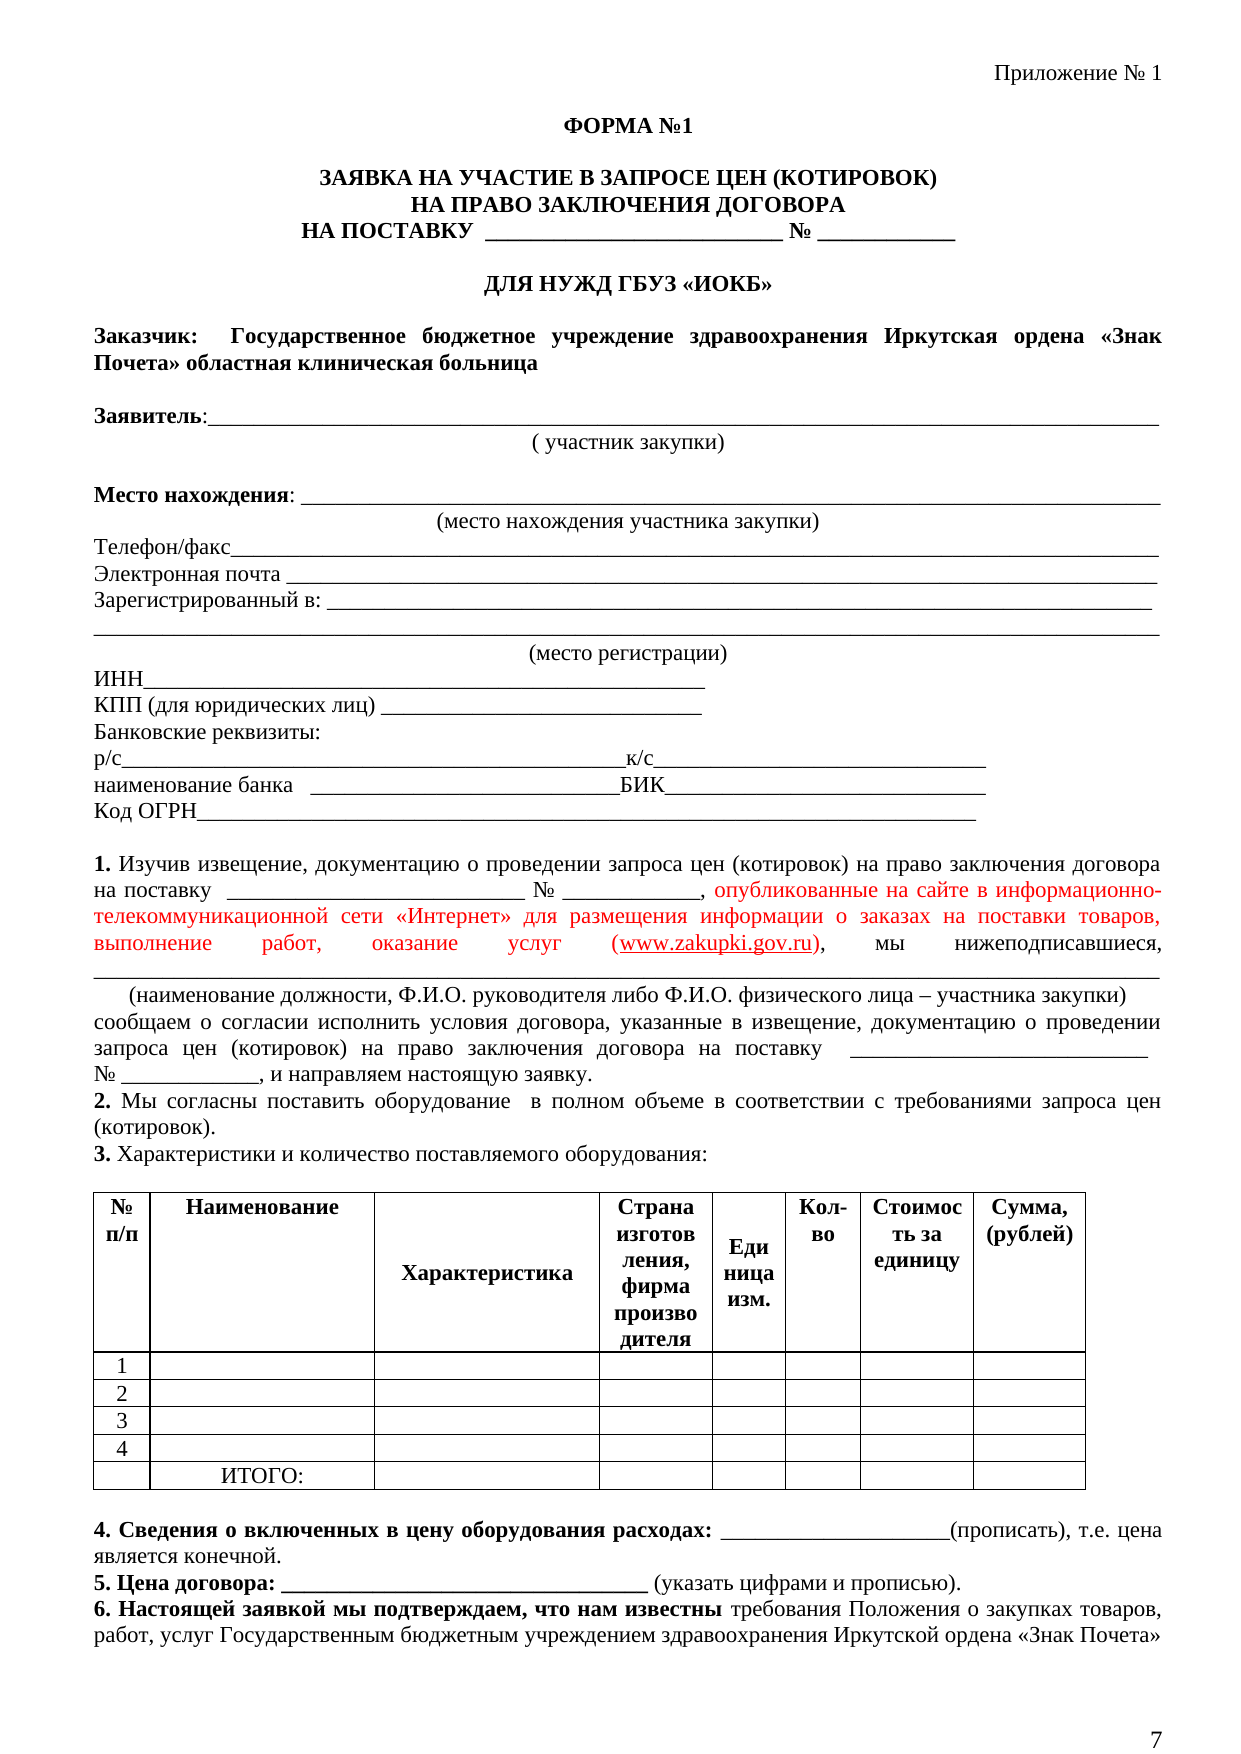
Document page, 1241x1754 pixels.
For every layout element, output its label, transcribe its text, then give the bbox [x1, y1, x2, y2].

text ФОРМА №1 [94, 112, 1162, 138]
table_cell [375, 1353, 599, 1379]
text Телефон/факс_________________________________________________________________________________ [94, 533, 1162, 560]
table_cell [713, 1407, 785, 1434]
text Кпп (для юридических лиц) ____________________________ [94, 692, 1162, 718]
table_header Сумма, (рублей) [974, 1193, 1085, 1351]
table_cell [151, 1353, 374, 1379]
table_cell [974, 1380, 1085, 1406]
text Электронная почта ____________________________________________________________________________ [94, 560, 1162, 586]
table_cell [974, 1462, 1085, 1488]
table_cell [600, 1353, 712, 1379]
table_cell [600, 1380, 712, 1406]
text сообщаем о согласии исполнить условия договора, указанные в извещение, документацию о проведении запроса цен (котировок) на право заключения договора на поставку __________________________ № ____________, и направляем настоящую заявку. [94, 1008, 1163, 1087]
text ИНН_________________________________________________ [94, 665, 1162, 692]
table_cell [786, 1407, 860, 1434]
text ЗАЯВКА НА УЧАСТИЕ В ЗАПРОСЕ ЦЕН (КОТИРОВОК) [94, 164, 1162, 191]
table_cell [713, 1380, 785, 1406]
table_header Наименование [151, 1193, 374, 1351]
table_cell 4 [94, 1435, 149, 1461]
table_cell [861, 1462, 973, 1488]
table_cell [151, 1435, 374, 1461]
table_cell [94, 1462, 149, 1488]
text Заказчик: Государственное бюджетное учреждение здравоохранения Иркутская ордена «Знак Почета» областная клиническая больница [94, 323, 1162, 375]
table_cell [375, 1462, 599, 1488]
table_cell [713, 1435, 785, 1461]
table_cell [151, 1380, 374, 1406]
text ДЛЯ НУЖД ГБУЗ «ИОКБ» [94, 270, 1162, 296]
text Приложение № 1 [94, 59, 1162, 85]
text ( участник закупки) [94, 428, 1162, 454]
text Код ОГРН____________________________________________________________________ [94, 797, 1162, 823]
table_cell [786, 1462, 860, 1488]
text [94, 1595, 1162, 1648]
table_cell [786, 1353, 860, 1379]
table_header Страна изготовления, фирма производителя [600, 1193, 712, 1351]
table_cell [600, 1407, 712, 1434]
table_cell [600, 1462, 712, 1488]
table_header Единица изм. [713, 1193, 785, 1351]
table_cell 2 [94, 1380, 149, 1406]
table_cell [974, 1353, 1085, 1379]
table_cell [375, 1435, 599, 1461]
table_cell [861, 1407, 973, 1434]
table_cell [861, 1380, 973, 1406]
text 1. Изучив извещение, документацию о проведении запроса цен (котировок) на право заключения договора на поставку __________________________ № ____________, опубликованные на сайте в информационно-телекоммуникационной сети «Интернет» для размещения информации о заказах на поставки товаров, выполнение работ, оказание услуг (www.zakupki.gov.ru), мы нижеподписавшиеся, _____________________________________________________________________________________________ [94, 850, 1162, 981]
text Место нахождения: ___________________________________________________________________________ [94, 481, 1162, 507]
table_cell 1 [94, 1353, 149, 1379]
table_cell [375, 1380, 599, 1406]
text наименование банка ___________________________БИК____________________________ [94, 771, 1162, 797]
table_cell [713, 1353, 785, 1379]
text НА ПРАВО ЗАКЛЮЧЕНИЯ ДОГОВОРА [94, 191, 1162, 217]
table_cell [375, 1407, 599, 1434]
table_cell [786, 1380, 860, 1406]
text 3. Характеристики и количество поставляемого оборудования: [94, 1139, 1162, 1166]
text Заявитель:___________________________________________________________________________________ [94, 402, 1162, 428]
table_cell [786, 1435, 860, 1461]
text Зарегистрированный в: ________________________________________________________________________ [94, 586, 1162, 612]
table_cell [151, 1407, 374, 1434]
table_header Характеристика [375, 1193, 599, 1351]
text 4. Сведения о включенных в цену оборудования расходах: ____________________(прописать), т.е. цена является конечной. [94, 1516, 1162, 1568]
table_cell [713, 1462, 785, 1488]
table_cell [861, 1353, 973, 1379]
text Банковские реквизиты: [94, 718, 1162, 744]
text (место нахождения участника закупки) [94, 507, 1162, 533]
table_cell 3 [94, 1407, 149, 1434]
table_header Стоимость за единицу [861, 1193, 973, 1351]
table_header № п/п [94, 1193, 149, 1351]
table_cell [600, 1435, 712, 1461]
table_cell [974, 1435, 1085, 1461]
text р/с____________________________________________к/с_____________________________ [94, 744, 1162, 771]
text НА ПОСТАВКУ __________________________ № ____________ [94, 217, 1162, 243]
table_header Кол-во [786, 1193, 860, 1351]
text 2. Мы согласны поставить оборудование в полном объеме в соответствии с требованиями запроса цен (котировок). [94, 1087, 1163, 1139]
text (наименование должности, Ф.И.О. руководителя либо Ф.И.О. физического лица – участника закупки) [94, 981, 1162, 1008]
table_cell ИТОГО: [151, 1462, 374, 1488]
text 5. Цена договора: ________________________________ (указать цифрами и прописью). [94, 1568, 1162, 1595]
table_cell [861, 1435, 973, 1461]
text _____________________________________________________________________________________________ [94, 612, 1162, 639]
table_cell [974, 1407, 1085, 1434]
text (место регистрации) [94, 639, 1162, 665]
